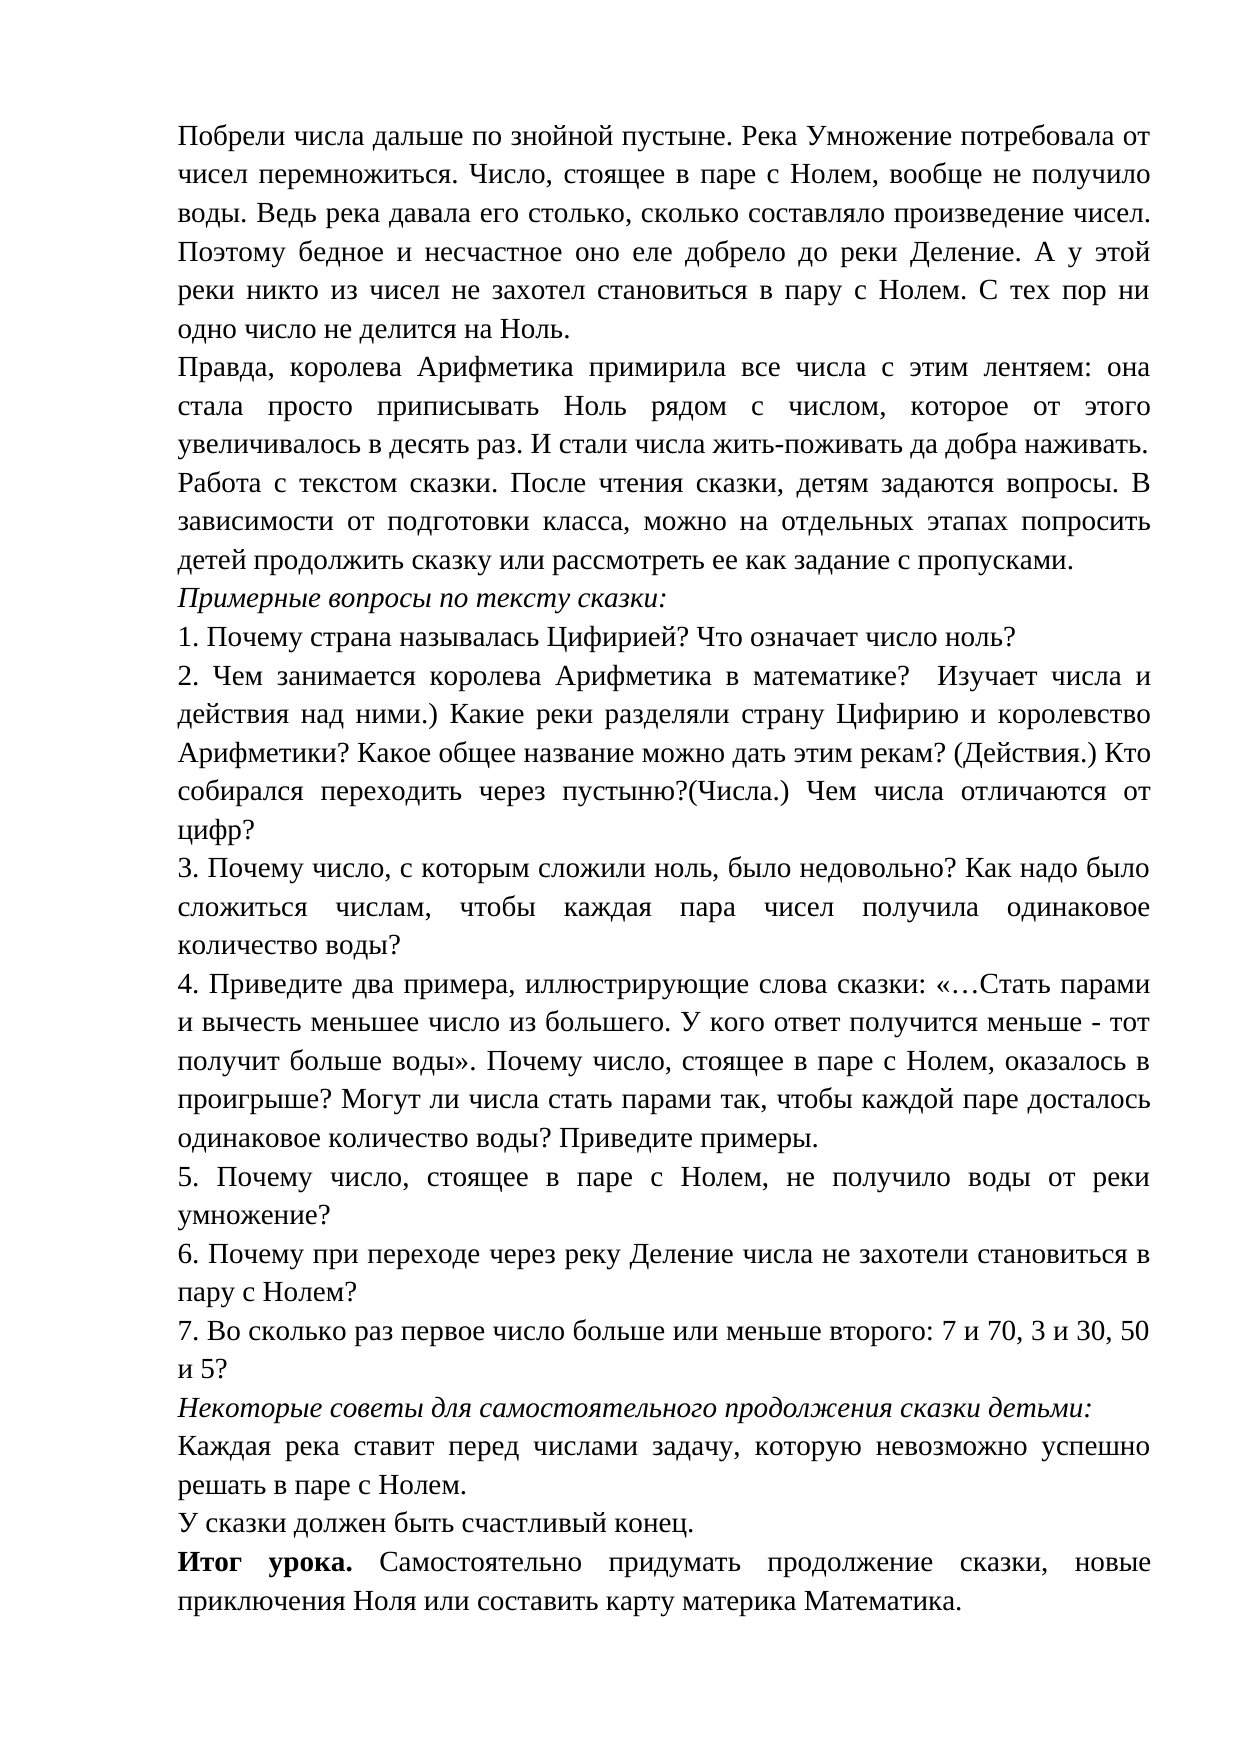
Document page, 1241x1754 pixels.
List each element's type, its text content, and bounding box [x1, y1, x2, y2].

text Правда, королева Арифметика примирила все числа с этим лентяем: она стала просто приписывать Ноль рядом с числом, которое от этого увеличивалось в десять раз. И стали числа жить-поживать да добра наживать. [177, 349, 1152, 460]
text Каждая река ставит перед числами задачу, которую невозможно успешно решать в паре с Нолем. [177, 1428, 1152, 1501]
text Примерные вопросы по тексту сказки: [177, 581, 1152, 614]
text 5. Почему число, стоящее в паре с Нолем, не получило воды от реки умножение? [177, 1159, 1152, 1231]
text 4. Приведите два примера, иллюстрирующие слова сказки: «…Стать парами и вычесть меньшее число из большего. У кого ответ получится меньше - тот получит больше воды». Почему число, стоящее в паре с Нолем, оказалось в проигрыше? Могут ли числа стать парами так, чтобы каждой паре досталось одинаковое количество воды? Приведите примеры. [177, 966, 1152, 1154]
text 2. Чем занимается королева Арифметика в математике? Изучает числа и действия над ними.) Какие реки разделяли страну Цифирию и королевство Арифметики? Какое общее название можно дать этим рекам? (Действия.) Кто собирался переходить через пустыню?(Числа.) Чем числа отличаются от цифр? [177, 658, 1152, 845]
text 7. Во сколько раз первое число больше или меньше второго: 7 и 70, 3 и 30, 50 и 5? [177, 1313, 1152, 1385]
text 6. Почему при переходе через реку Деление числа не захотели становиться в пару с Нолем? [177, 1236, 1152, 1308]
text 1. Почему страна называлась Цифирией? Что означает число ноль? [177, 619, 1152, 653]
text Некоторые советы для самостоятельного продолжения сказки детьми: [177, 1390, 1152, 1423]
text 3. Почему число, с которым сложили ноль, было недовольно? Как надо было сложиться числам, чтобы каждая пара чисел получила одинаковое количество воды? [177, 850, 1152, 961]
text Побрели числа дальше по знойной пустыне. Река Умножение потребовала от чисел перемножиться. Число, стоящее в паре с Нолем, вообще не получило воды. Ведь река давала его столько, сколько составляло произведение чисел. Поэтому бедное и несчастное оно еле добрело до реки Деление. А у этой реки никто из чисел не захотел становиться в пару с Нолем. С тех пор ни одно число не делится на Ноль. [177, 118, 1152, 344]
text Работа с текстом сказки. После чтения сказки, детям задаются вопросы. В зависимости от подготовки класса, можно на отдельных этапах попросить детей продолжить сказку или рассмотреть ее как задание с пропусками. [177, 465, 1152, 576]
text У сказки должен быть счастливый конец. [177, 1506, 1152, 1539]
text Итог урока. Самостоятельно придумать продолжение сказки, новые приключения Ноля или составить карту материка Математика. [177, 1544, 1152, 1616]
